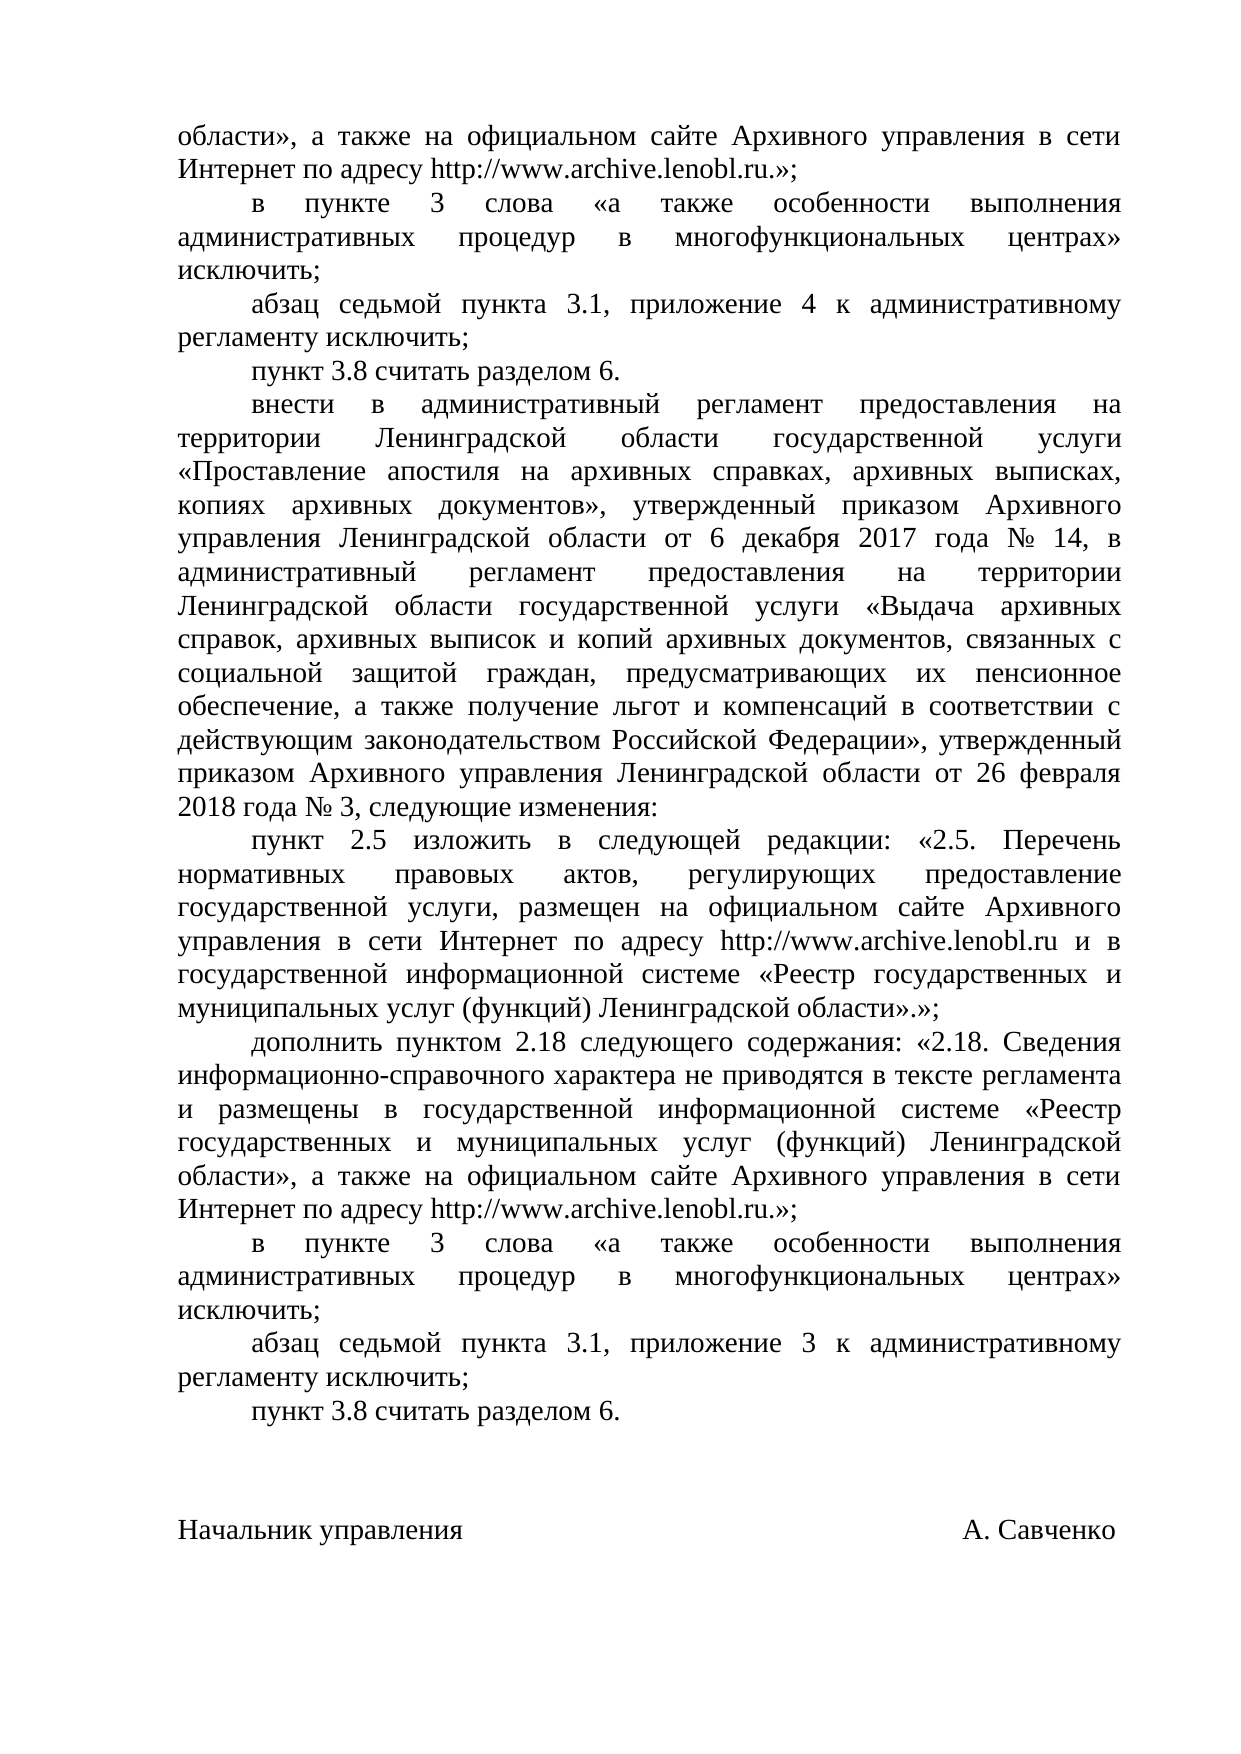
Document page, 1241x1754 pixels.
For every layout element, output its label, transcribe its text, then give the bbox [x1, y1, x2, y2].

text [177, 118, 1122, 185]
text пункт 3.8 считать разделом 6. [177, 353, 1122, 386]
text пункт 2.5 изложить в следующей редакции: «2.5. Перечень нормативных правовых актов, регулирующих предоставление государственной услуги, размещен на официальном сайте Архивного управления в сети Интернет по адресу http://www.archive.lenobl.ru и в государственной информационной системе «Реестр государственных и муниципальных услуг (функций) Ленинградской области».»; [177, 822, 1122, 1024]
text пункт 3.8 считать разделом 6. [177, 1393, 1122, 1426]
text абзац седьмой пункта 3.1, приложение 4 к административному регламенту исключить; [177, 286, 1122, 353]
text в пункте 3 слова «а также особенности выполнения административных процедур в многофункциональных центрах» исключить; [177, 1225, 1122, 1326]
text в пункте 3 слова «а также особенности выполнения административных процедур в многофункциональных центрах» исключить; [177, 185, 1122, 286]
text Начальник управления М.П. А. Савченко [177, 1512, 1122, 1546]
text абзац седьмой пункта 3.1, приложение 3 к административному регламенту исключить; [177, 1326, 1122, 1393]
text внести в административный регламент предоставления на территории Ленинградской области государственной услуги «Проставление апостиля на архивных справках, архивных выписках, копиях архивных документов», утвержденный приказом Архивного управления Ленинградской области от 6 декабря 2017 года № 14, в административный регламент предоставления на территории Ленинградской области государственной услуги «Выдача архивных справок, архивных выписок и копий архивных документов, связанных с социальной защитой граждан, предусматривающих их пенсионное обеспечение, а также получение льгот и компенсаций в соответствии с действующим законодательством Российской Федерации», утвержденный приказом Архивного управления Ленинградской области от 26 февраля 2018 года № 3, следующие изменения: [177, 386, 1122, 822]
